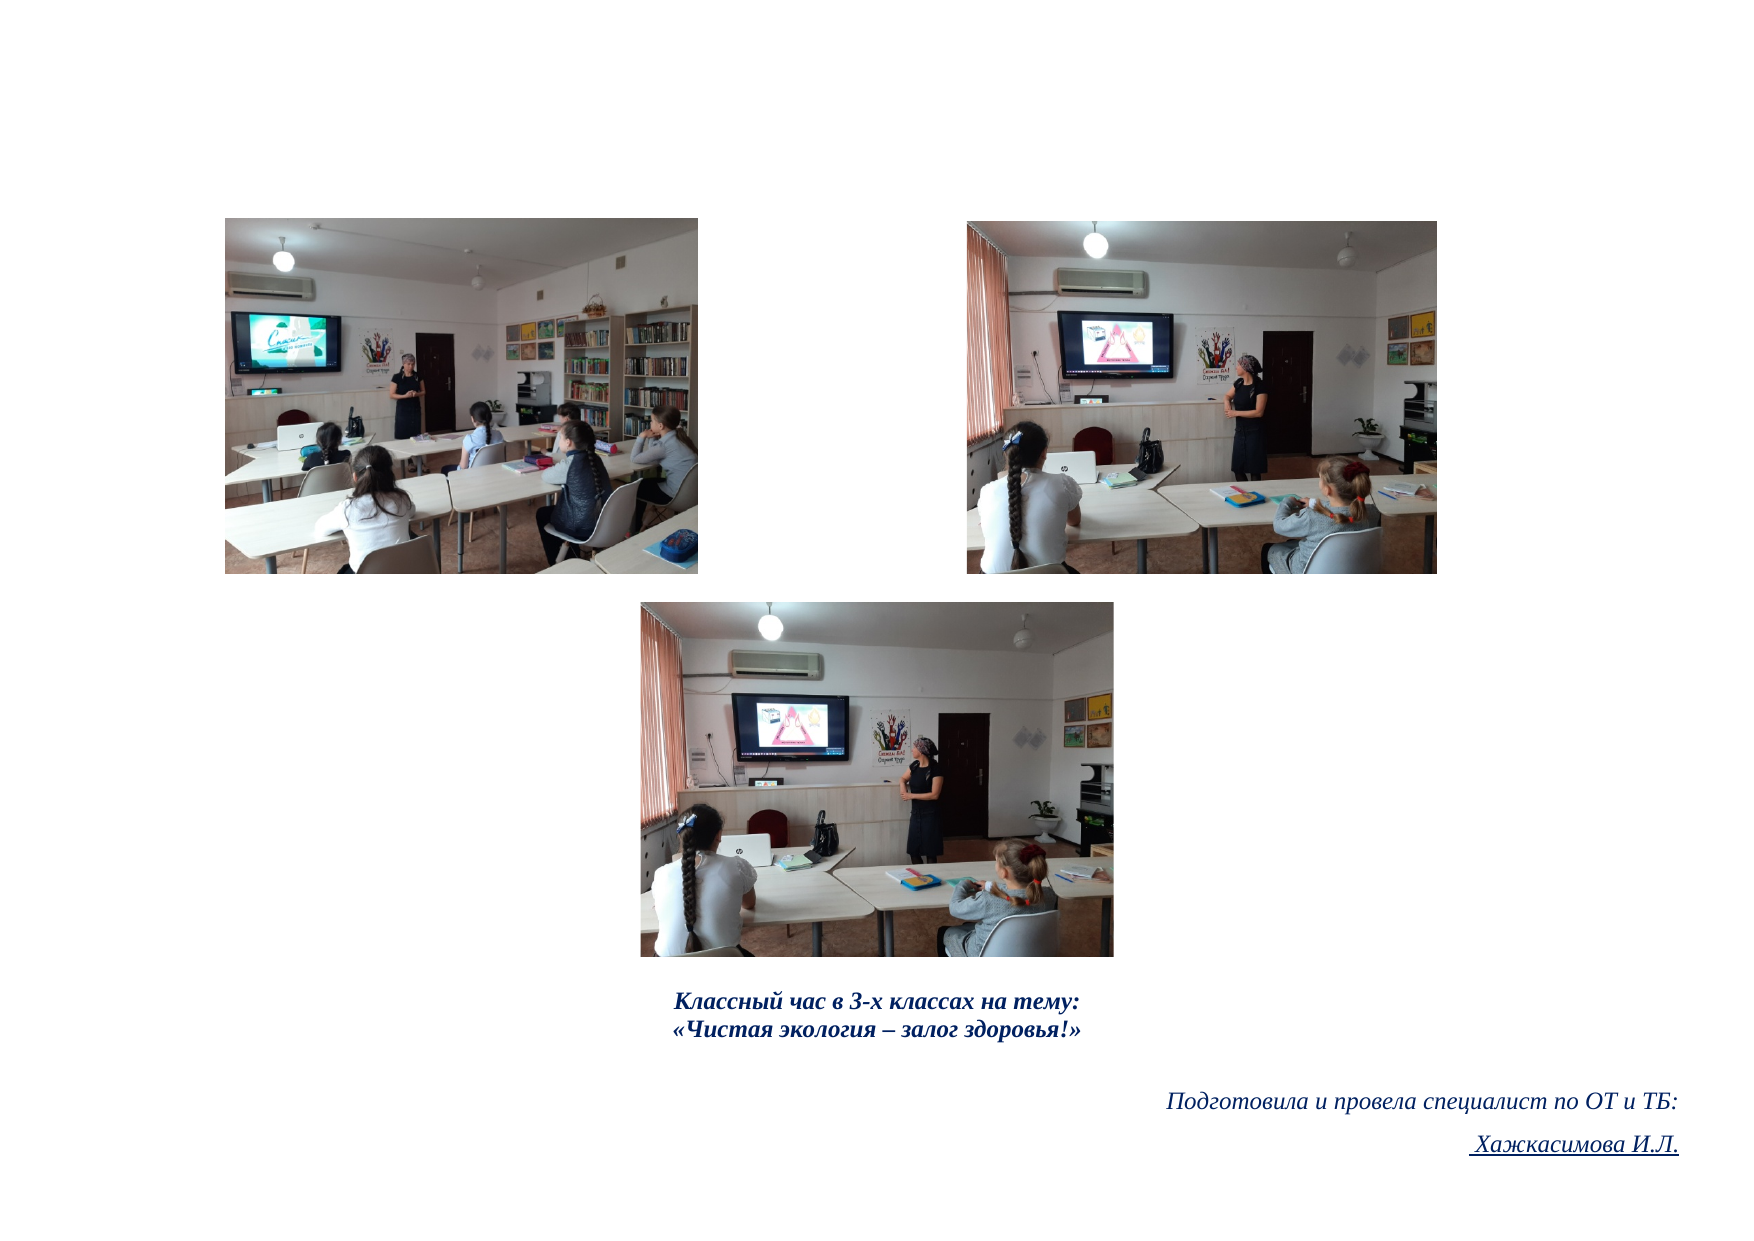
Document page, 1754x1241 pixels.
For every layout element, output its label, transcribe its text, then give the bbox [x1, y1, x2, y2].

text Подготовила и провела специалист по ОТ и ТБ: [75, 1086, 1679, 1115]
picture [640, 602, 1114, 957]
text Классный час в 3-х классах на тему: [75, 986, 1679, 1014]
picture [225, 218, 698, 574]
text «Чистая экология – залог здоровья!» [75, 1014, 1679, 1043]
picture [966, 221, 1437, 574]
text Хажкасимова И.Л. [75, 1129, 1679, 1158]
